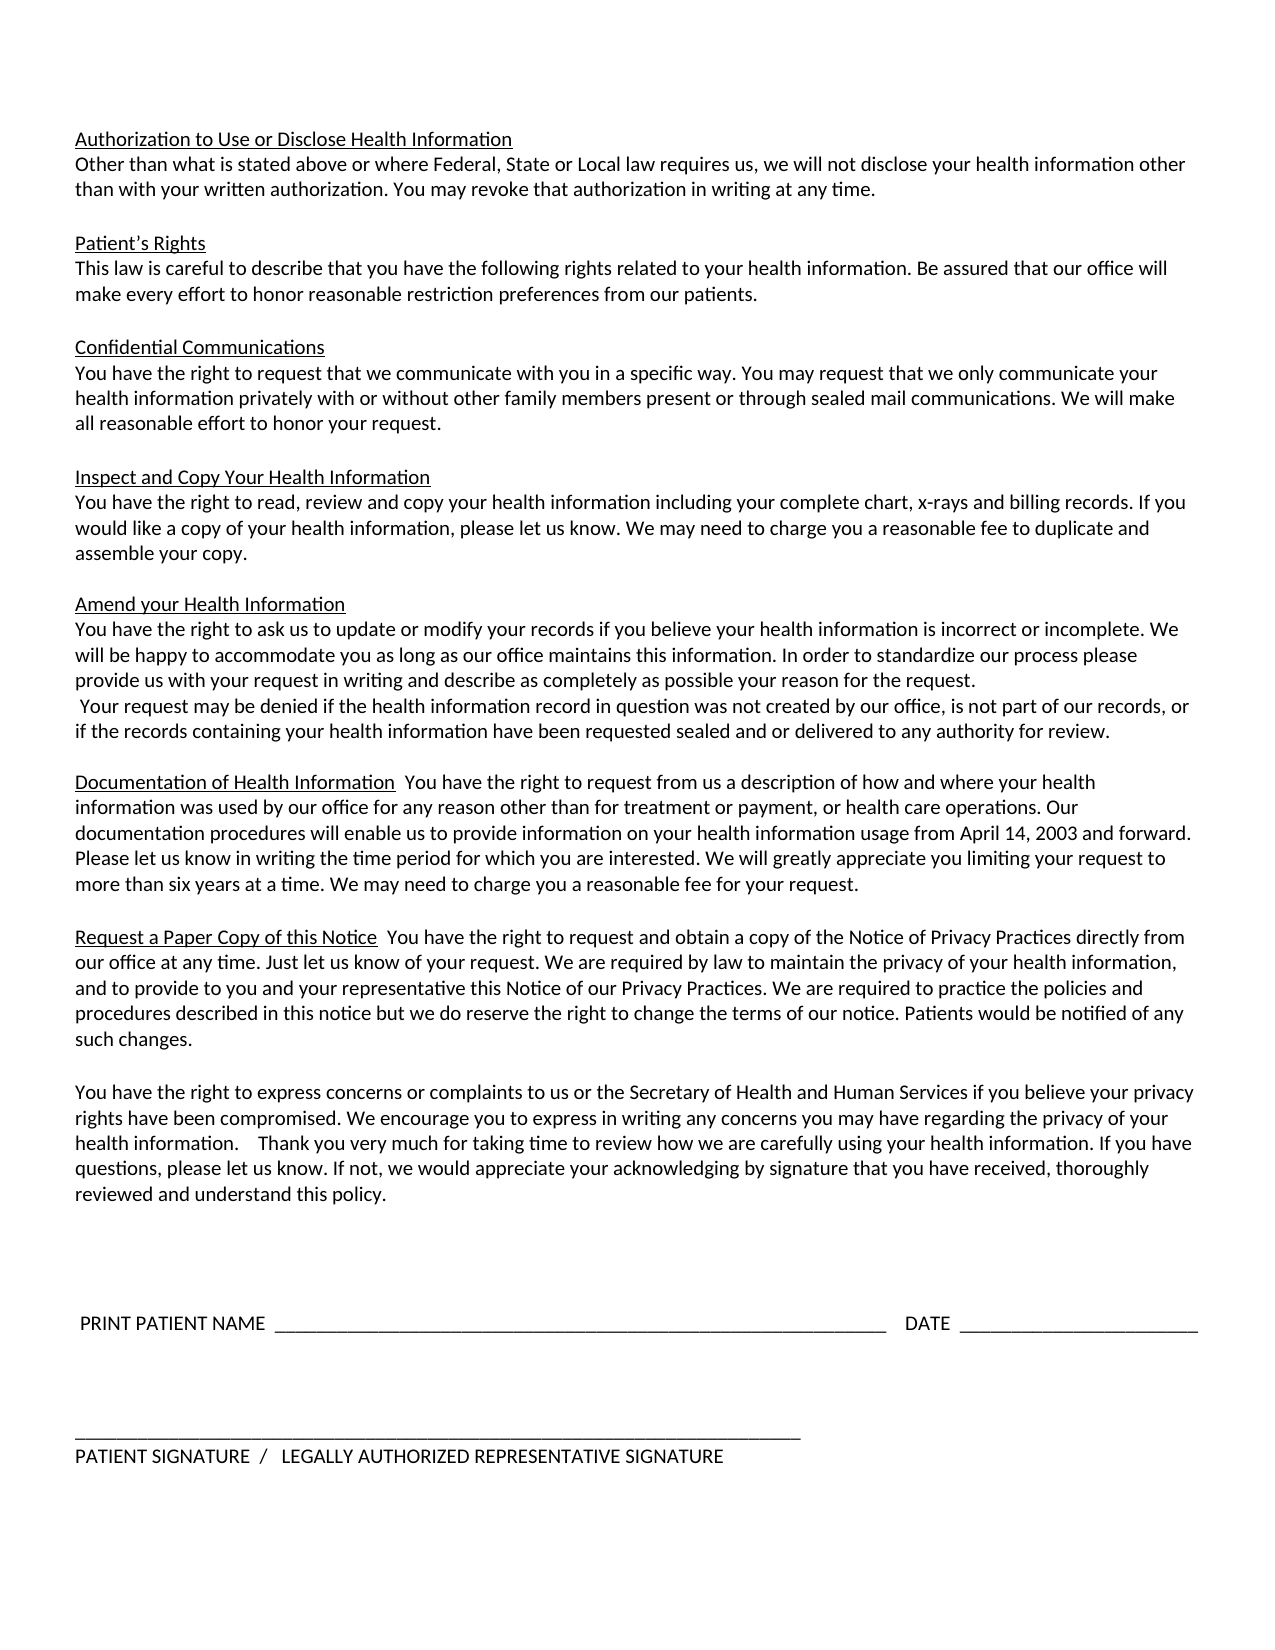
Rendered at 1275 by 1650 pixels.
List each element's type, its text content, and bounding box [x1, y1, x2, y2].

text You have the right to request that we communicate with you in a specific way. You may request that we only communicate your health information privately with or without other family members present or through sealed mail communications. We will make all reasonable effort to honor your request. [75, 360, 1200, 436]
text Amend your Health Information [75, 591, 1200, 617]
text PATIENT SIGNATURE / LEGALLY AUTHORIZED REPRESENTATIVE SIGNATURE [75, 1443, 1200, 1468]
text You have the right to express concerns or complaints to us or the Secretary of Health and Human Services if you believe your privacy rights have been compromised. We encourage you to express in writing any concerns you may have regarding the privacy of your health information. Thank you very much for taking time to review how we are carefully using your health information. If you have questions, please let us know. If not, we would appreciate your acknowledging by signature that you have received, thoroughly reviewed and understand this policy. [75, 1079, 1200, 1206]
text Request a Paper Copy of this Notice You have the right to request and obtain a copy of the Notice of Privacy Practices directly from our office at any time. Just let us know of your request. We are required by law to maintain the privacy of your health information, and to provide to you and your representative this Notice of our Privacy Practices. We are required to practice the policies and procedures described in this notice but we do reserve the right to change the terms of our notice. Patients would be notified of any such changes. [75, 924, 1200, 1051]
text PRINT PATIENT NAME ___________________________________________________________ DATE _______________________ [75, 1311, 1200, 1336]
text Other than what is stated above or where Federal, State or Local law requires us, we will not disclose your health information other than with your written authorization. You may revoke that authorization in writing at any time. [75, 151, 1200, 202]
text ______________________________________________________________________ [75, 1417, 1200, 1443]
text You have the right to read, review and copy your health information including your complete chart, x-rays and billing records. If you would like a copy of your health information, please let us know. We may need to charge you a reasonable fee to duplicate and assemble your copy. [75, 489, 1200, 566]
text Documentation of Health Information You have the right to request from us a description of how and where your health information was used by our office for any reason other than for treatment or payment, or health care operations. Our documentation procedures will enable us to provide information on your health information usage from April 14, 2003 and forward. Please let us know in writing the time period for which you are interested. We will greatly appreciate you limiting your request to more than six years at a time. We may need to charge you a reasonable fee for your request. [75, 769, 1200, 896]
text This law is careful to describe that you have the following rights related to your health information. Be assured that our office will make every effort to honor reasonable restriction preferences from our patients. [75, 256, 1200, 306]
text Inspect and Copy Your Health Information [75, 464, 1200, 489]
text Your request may be denied if the health information record in question was not created by our office, is not part of our records, or if the records containing your health information have been requested sealed and or delivered to any authority for review. [75, 693, 1200, 744]
text Confidential Communications [75, 334, 1200, 360]
text Authorization to Use or Disclose Health Information [75, 126, 1200, 151]
text You have the right to ask us to update or modify your records if you believe your health information is incorrect or incomplete. We will be happy to accommodate you as long as our office maintains this information. In order to standardize our process please provide us with your request in writing and describe as completely as possible your reason for the request. [75, 617, 1200, 693]
text Patient’s Rights [75, 230, 1200, 256]
